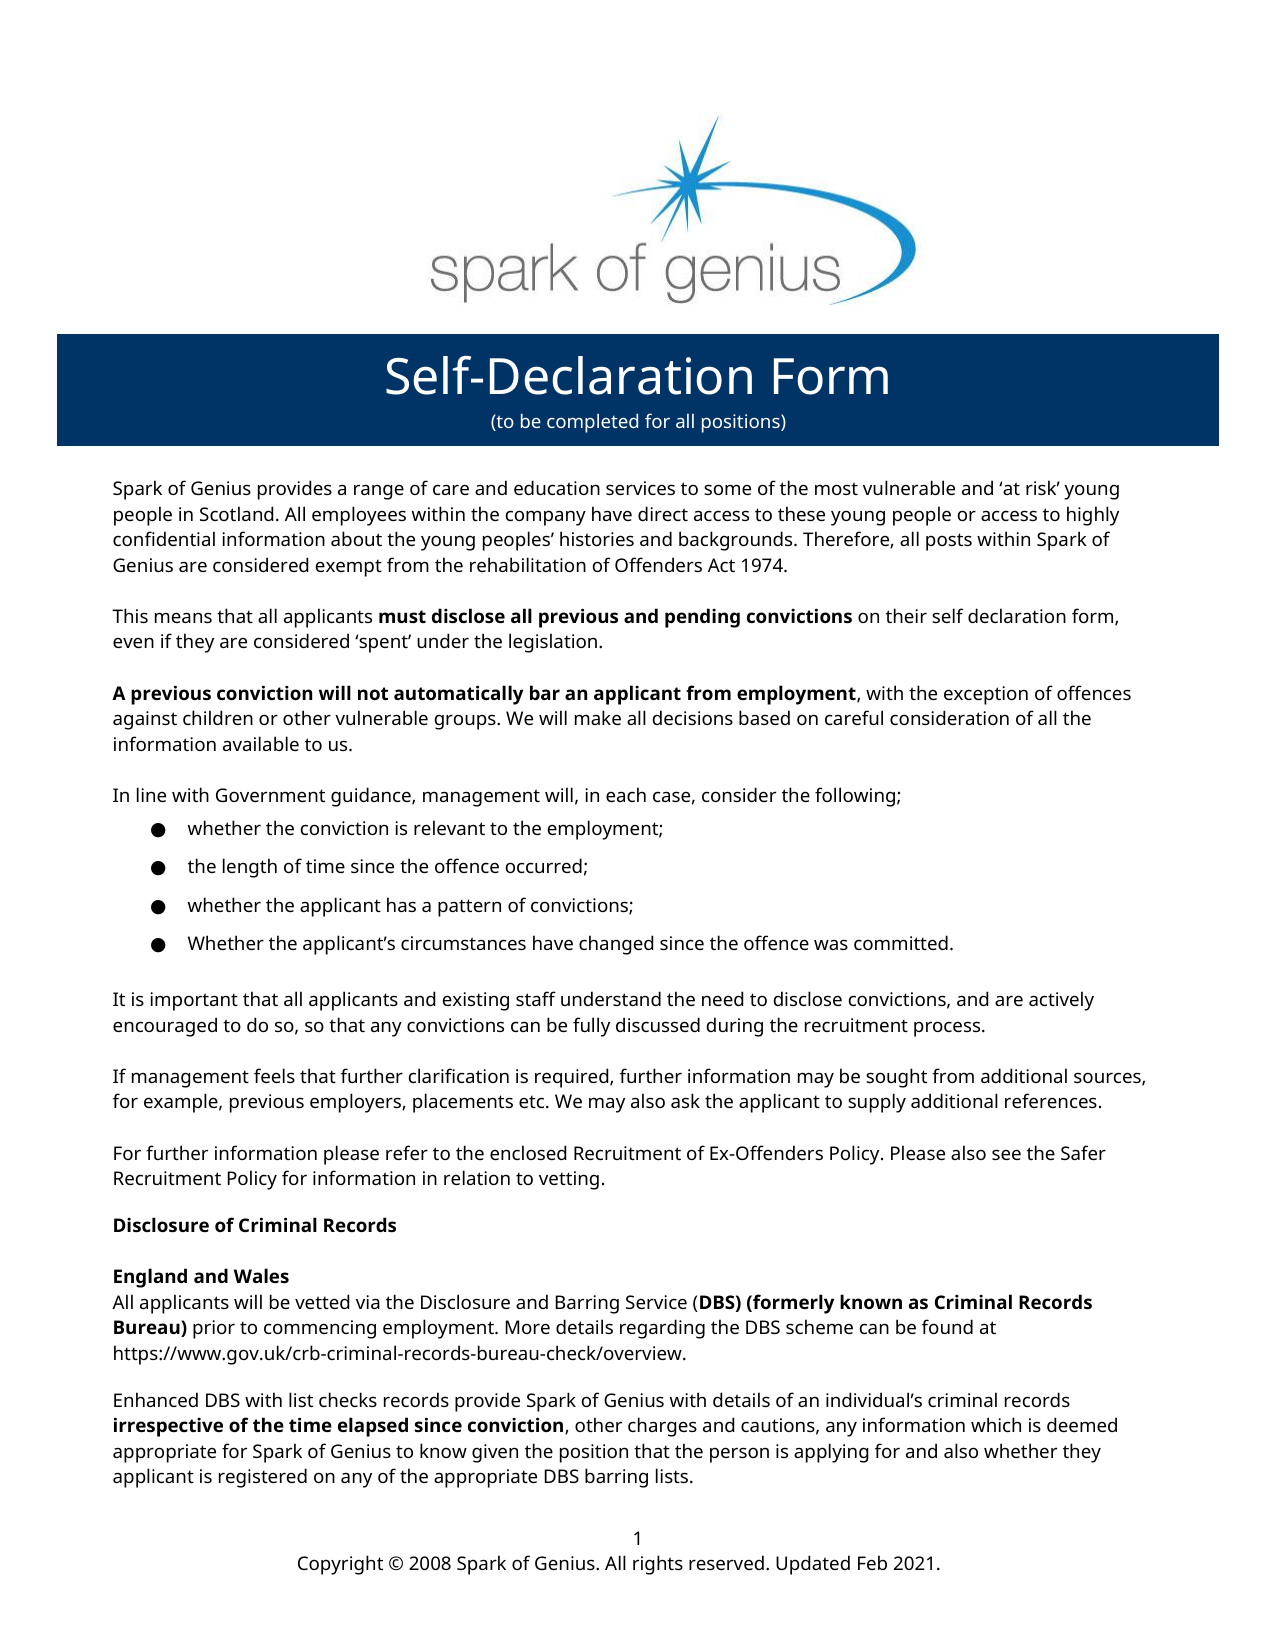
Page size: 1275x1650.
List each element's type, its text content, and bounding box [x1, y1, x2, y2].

text In line with Government guidance, management will, in each case, consider the following; [112, 782, 1162, 807]
list the length of time since the offence occurred; [150, 846, 1087, 884]
text For further information please refer to the enclosed Recruitment of Ex-Offenders Policy. Please also see the Safer Recruitment Policy for information in relation to vetting. [112, 1140, 1162, 1191]
list whether the applicant has a pattern of convictions; [150, 884, 1087, 923]
list Whether the applicant’s circumstances have changed since the offence was committed. [150, 923, 1087, 961]
list whether the conviction is relevant to the employment; [150, 807, 1087, 846]
text It is important that all applicants and existing staff understand the need to disclose convictions, and are actively encouraged to do so, so that any convictions can be fully discussed during the recruitment process. [112, 987, 1162, 1038]
text Spark of Genius provides a range of care and education services to some of the most vulnerable and ‘at risk’ young people in Scotland. All employees within the company have direct access to these young people or access to highly confidential information about the young peoples’ histories and backgrounds. Therefore, all posts within Spark of Genius are considered exempt from the rehabilitation of Offenders Act 1974. [112, 476, 1162, 578]
text This means that all applicants must disclose all previous and pending convictions on their self declaration form, even if they are considered ‘spent’ under the legislation. [112, 603, 1162, 654]
text Disclosure of Criminal Records [112, 1212, 1162, 1238]
text Enhanced DBS with list checks records provide Spark of Genius with details of an individual’s criminal records irrespective of the time elapsed since conviction, other charges and cautions, any information which is deemed appropriate for Spark of Genius to know given the position that the person is applying for and also whether they applicant is registered on any of the appropriate DBS barring lists. [112, 1387, 1162, 1489]
text All applicants will be vetted via the Disclosure and Barring Service (DBS) (formerly known as Criminal Records Bureau) prior to commencing employment. More details regarding the DBS scheme can be found at https://www.gov.uk/crb-criminal-records-bureau-check/overview. [112, 1289, 1162, 1366]
text If management feels that further clarification is required, further information may be sought from additional sources, for example, previous employers, placements etc. We may also ask the applicant to supply additional references. [112, 1063, 1162, 1114]
text A previous conviction will not automatically bar an applicant from employment, with the exception of offences against children or other vulnerable groups. We will make all decisions based on careful consideration of all the information available to us. [112, 680, 1162, 756]
text England and Wales [112, 1263, 1162, 1289]
picture [427, 112, 923, 305]
